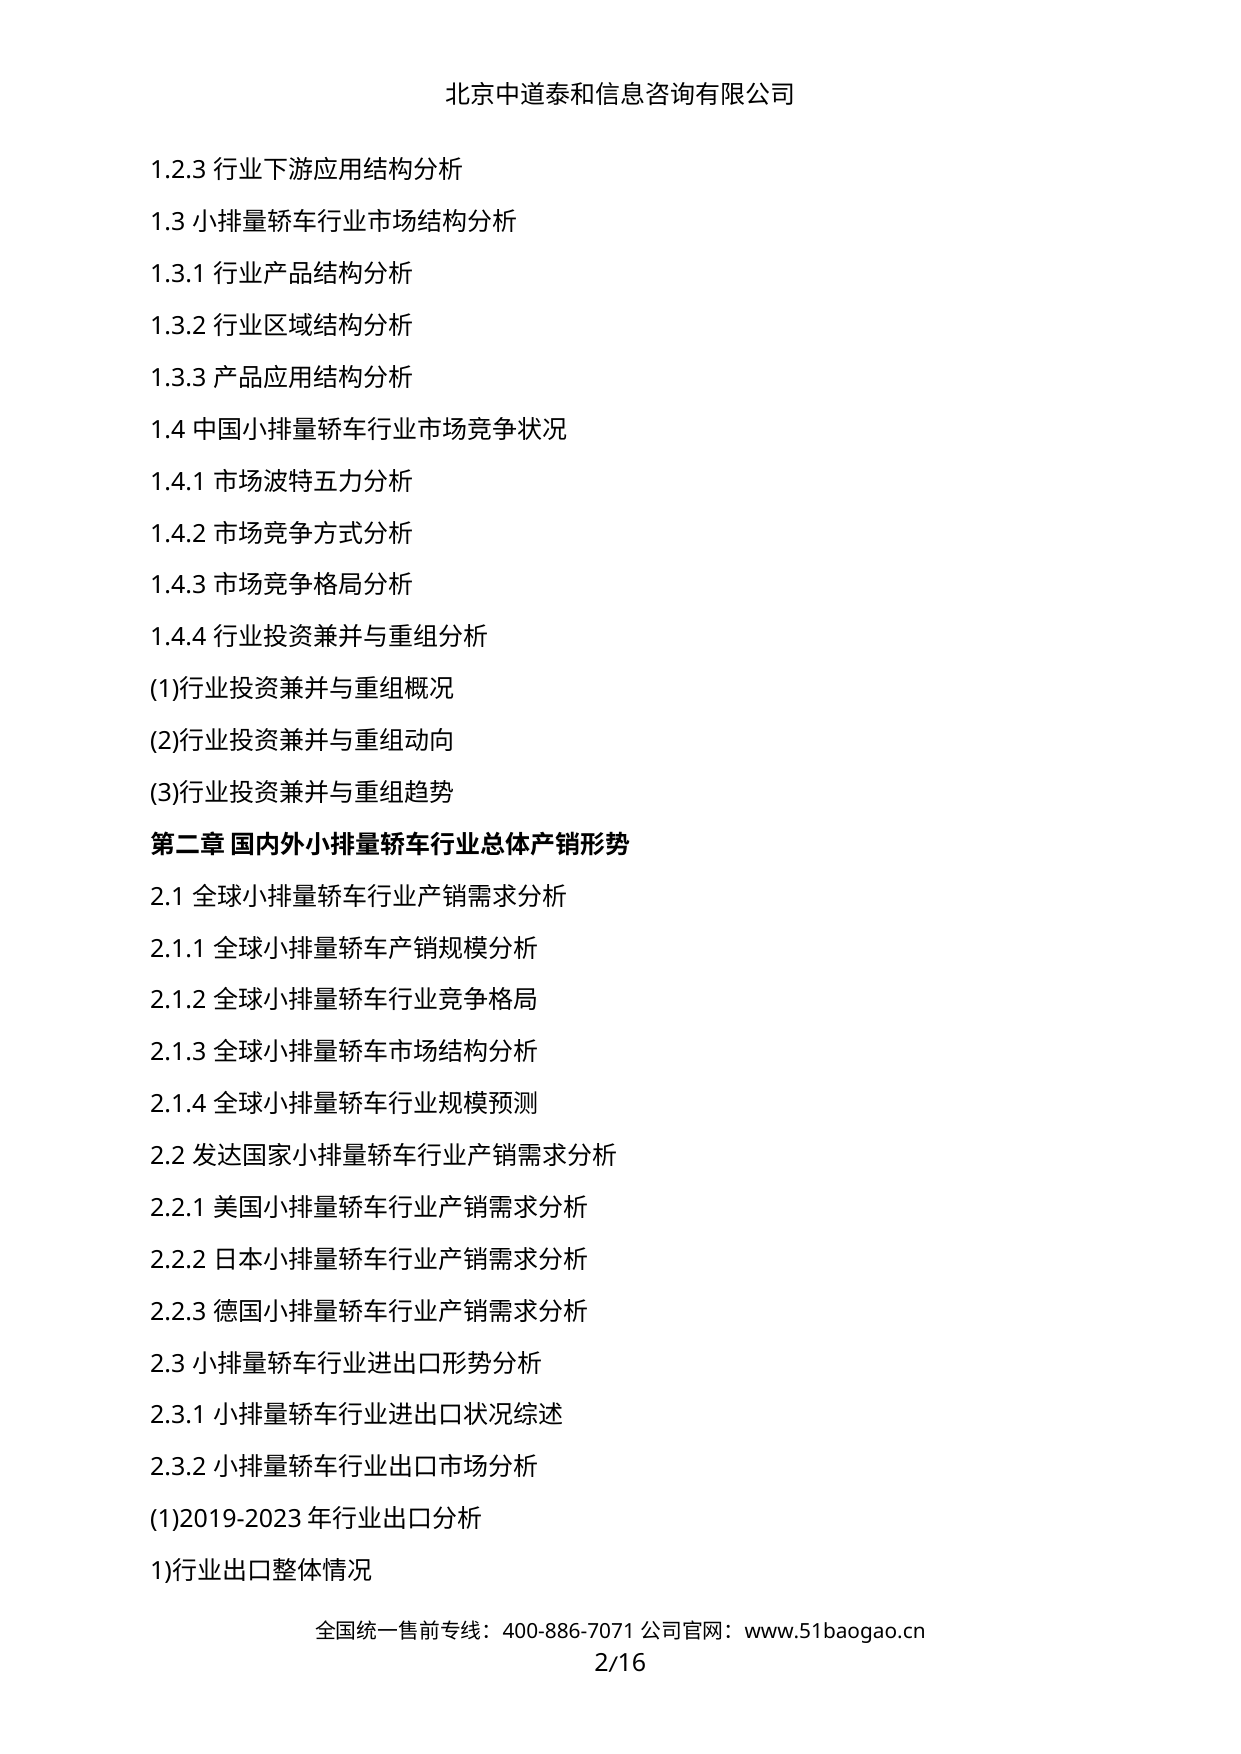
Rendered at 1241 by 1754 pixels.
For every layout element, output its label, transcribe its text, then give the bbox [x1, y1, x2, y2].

text 1.4 中国小排量轿车行业市场竞争状况 [150, 409, 1090, 446]
text 2.2.2 日本小排量轿车行业产销需求分析 [150, 1239, 1090, 1276]
text 1.4.4 行业投资兼并与重组分析 [150, 617, 1090, 653]
text 2.2.1 美国小排量轿车行业产销需求分析 [150, 1187, 1090, 1224]
text (3)行业投资兼并与重组趋势 [150, 772, 1090, 809]
text 2.2.3 德国小排量轿车行业产销需求分析 [150, 1291, 1090, 1327]
text 1.4.3 市场竞争格局分析 [150, 565, 1090, 601]
text 2.1.2 全球小排量轿车行业竞争格局 [150, 980, 1090, 1016]
text 2.1.3 全球小排量轿车市场结构分析 [150, 1032, 1090, 1068]
text (1)2019-2023年行业出口分析 [150, 1499, 1090, 1535]
text 第二章 国内外小排量轿车行业总体产销形势 [150, 824, 1090, 861]
text 1.4.2 市场竞争方式分析 [150, 513, 1090, 549]
text 2.1.4 全球小排量轿车行业规模预测 [150, 1084, 1090, 1120]
text 1.3 小排量轿车行业市场结构分析 [150, 202, 1090, 238]
text 1)行业出口整体情况 [150, 1551, 1090, 1587]
text (2)行业投资兼并与重组动向 [150, 721, 1090, 757]
text 2.1 全球小排量轿车行业产销需求分析 [150, 876, 1090, 912]
text 2.3.2 小排量轿车行业出口市场分析 [150, 1447, 1090, 1483]
text 2.3 小排量轿车行业进出口形势分析 [150, 1343, 1090, 1379]
text 1.4.1 市场波特五力分析 [150, 461, 1090, 497]
text 2.3.1 小排量轿车行业进出口状况综述 [150, 1395, 1090, 1431]
text 2.2 发达国家小排量轿车行业产销需求分析 [150, 1136, 1090, 1172]
text 1.2.3 行业下游应用结构分析 [150, 150, 1090, 186]
text 1.3.2 行业区域结构分析 [150, 306, 1090, 342]
text 1.3.1 行业产品结构分析 [150, 254, 1090, 290]
text (1)行业投资兼并与重组概况 [150, 669, 1090, 705]
text 1.3.3 产品应用结构分析 [150, 357, 1090, 394]
text 2.1.1 全球小排量轿车产销规模分析 [150, 928, 1090, 964]
